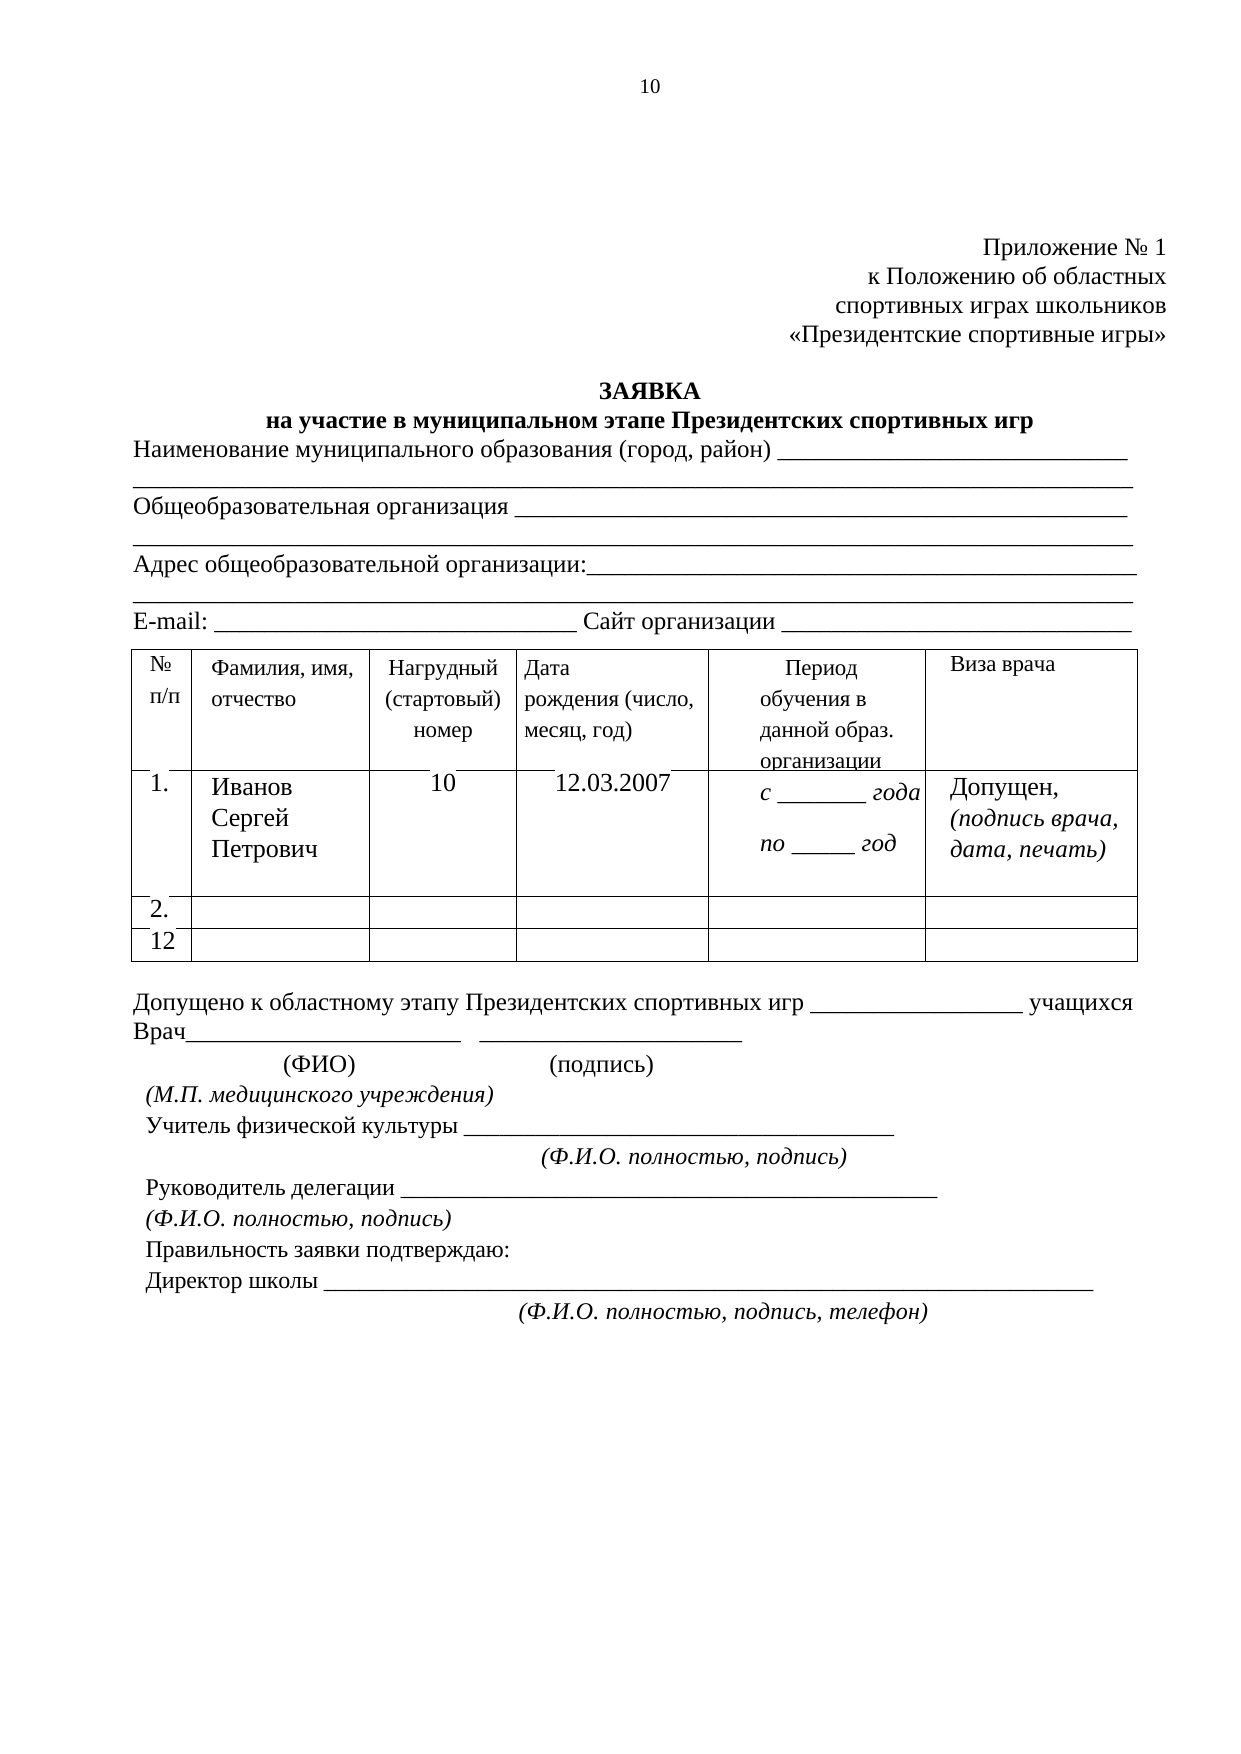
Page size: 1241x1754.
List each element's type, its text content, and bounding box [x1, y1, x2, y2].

table_cell [517, 929, 708, 961]
text Допущено к областному этапу Президентских спортивных игр _________________ учащихся [133, 987, 1167, 1016]
text Наименование муниципального образования (город, район) ____________________________ [133, 434, 1167, 462]
table_header № п/п [132, 650, 191, 770]
text Правильность заявки подтверждаю: [145, 1233, 1167, 1264]
table_cell [370, 929, 516, 961]
text к Положению об областных [133, 261, 1167, 290]
text ЗАЯВКА [133, 376, 1167, 405]
table_cell Иванов Сергей Петрович [192, 771, 369, 896]
text (Ф.И.О. полностью, подпись) [145, 1202, 1167, 1233]
table_cell [926, 897, 1137, 927]
text (ФИО) (подпись) [133, 1049, 1167, 1078]
table_cell [709, 897, 925, 927]
table_header Виза врача [926, 650, 1137, 770]
text (Ф.И.О. полностью, подпись, телефон) [518, 1295, 1167, 1326]
table_cell [192, 929, 369, 961]
table_cell 12 . [132, 929, 191, 961]
text «Президентские спортивные игры» [133, 319, 1167, 347]
table_cell 10 [370, 771, 516, 896]
text ________________________________________________________________________________ [133, 462, 1167, 491]
table_header Дата рождения (число, месяц, год) [517, 650, 708, 770]
table_cell 1. [132, 771, 191, 896]
text Адрес общеобразовательной организации:____________________________________________ [133, 549, 1167, 577]
table_cell [192, 897, 369, 927]
table_cell Допущен, (подпись врача, дата, печать) [926, 771, 1137, 896]
table_cell 12.03.2007 [517, 771, 708, 896]
text спортивных играх школьников [133, 290, 1167, 319]
text ________________________________________________________________________________ [133, 520, 1167, 549]
text Врач______________________ _____________________ [133, 1016, 1167, 1044]
text Приложение № 1 [133, 232, 1167, 261]
table_header Фамилия, имя, отчество [192, 650, 369, 770]
text на участие в муниципальном этапе Президентских спортивных игр [133, 405, 1167, 434]
text (Ф.И.О. полностью, подпись) [343, 1140, 1167, 1171]
text Директор школы [145, 1264, 1167, 1295]
table_cell [709, 929, 925, 961]
text Общеобразовательная организация _________________________________________________ [133, 491, 1167, 520]
text ________________________________________________________________________________ [133, 577, 1167, 606]
text (М.П. медицинского учреждения) [145, 1078, 1167, 1109]
table_cell [370, 897, 516, 927]
table_cell [517, 897, 708, 927]
table_header Период обучения в данной образ. организации [709, 650, 925, 770]
text Руководитель делегации [145, 1171, 1167, 1202]
table_cell 2. [132, 897, 191, 927]
table_header Нагрудный (стартовый) номер [370, 650, 516, 770]
table_cell с _______ года по _____ год [709, 771, 925, 896]
text E-mail: _____________________________ Сайт организации ____________________________ [133, 606, 1167, 635]
table_cell [926, 929, 1137, 961]
text Учитель физической культуры [145, 1109, 1167, 1140]
